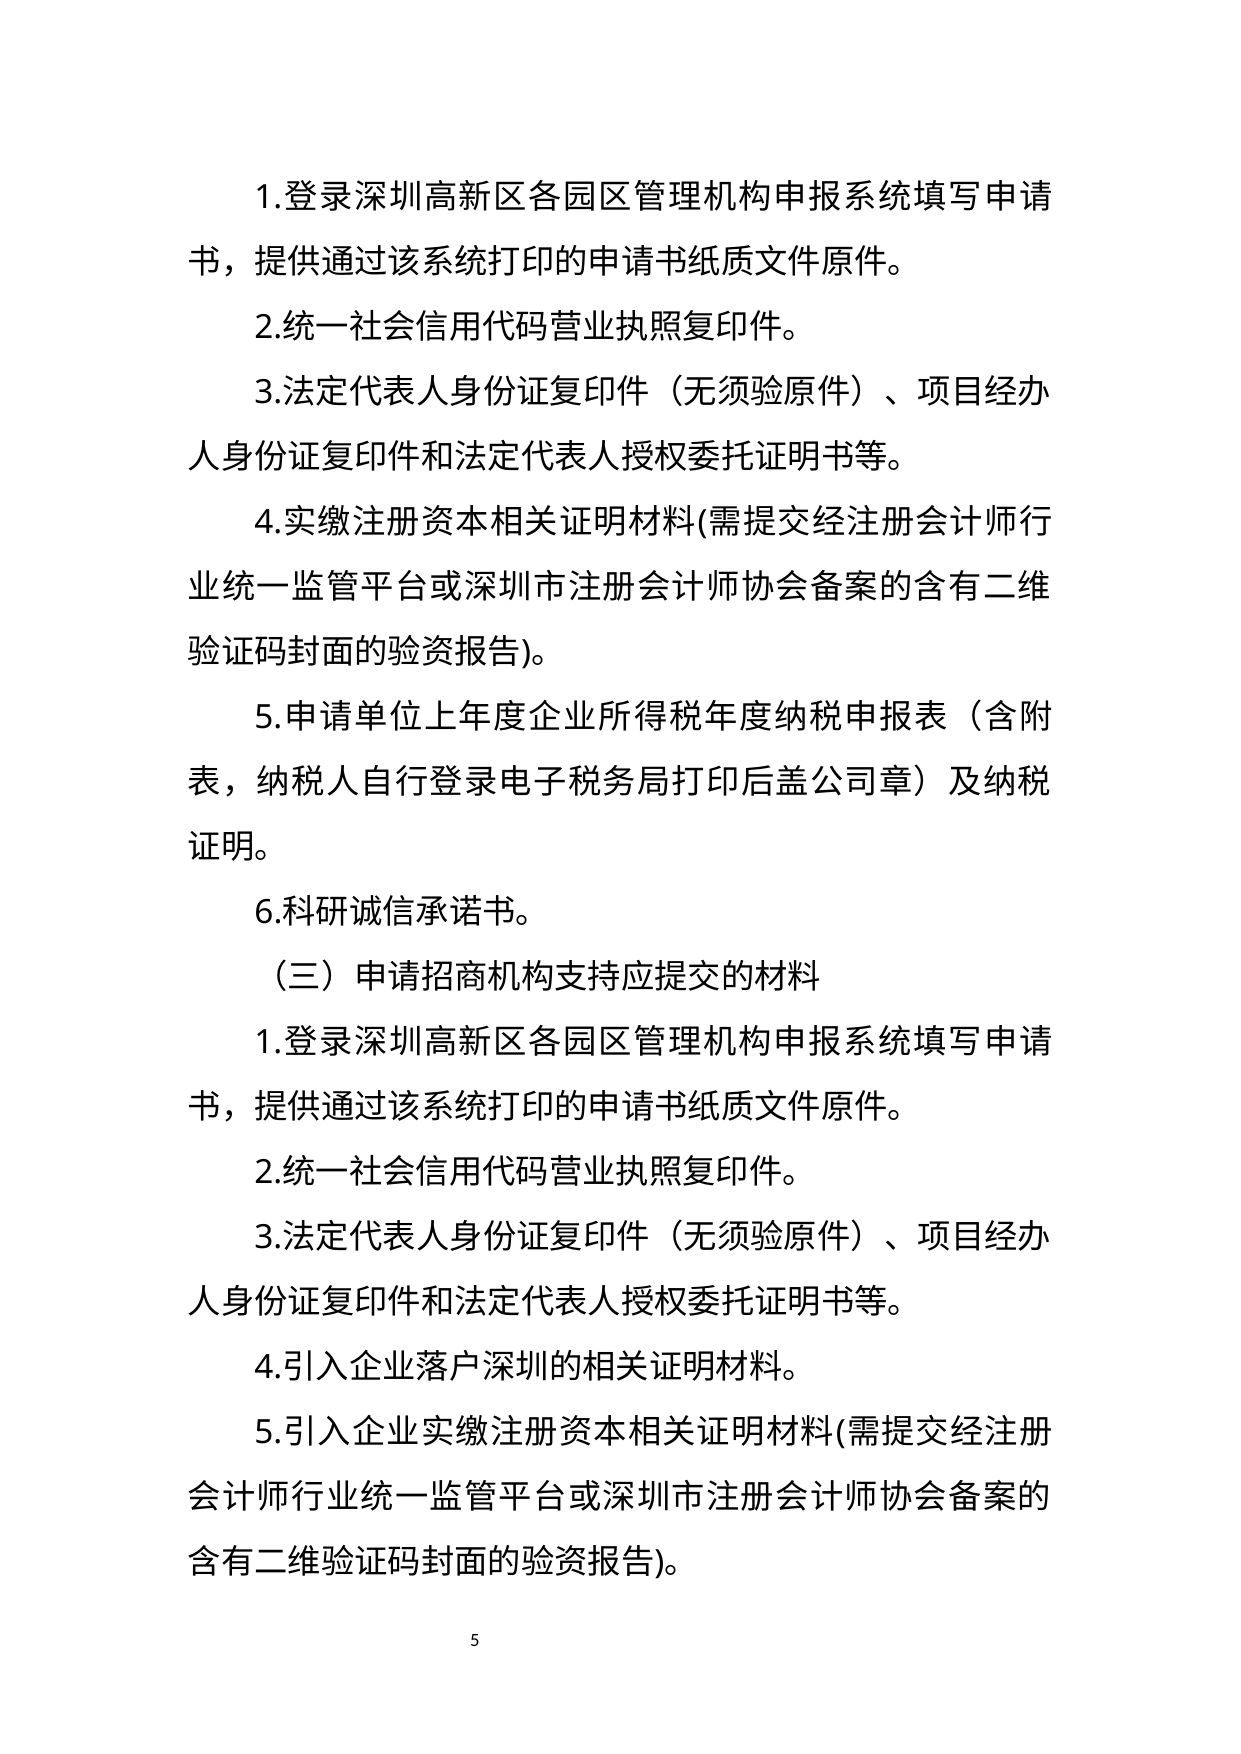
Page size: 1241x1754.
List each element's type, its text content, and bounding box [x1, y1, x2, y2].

text 3.法定代表人身份证复印件（无须验原件）、项目经办人身份证复印件和法定代表人授权委托证明书等。 [187, 357, 1053, 487]
list 1.登录深圳高新区各园区管理机构申报系统填写申请书，提供通过该系统打印的申请书纸质文件原件。 [187, 1007, 1053, 1137]
text （三）申请招商机构支持应提交的材料 [187, 942, 1053, 1007]
list 1.登录深圳高新区各园区管理机构申报系统填写申请书，提供通过该系统打印的申请书纸质文件原件。 [187, 162, 1053, 292]
text 2.统一社会信用代码营业执照复印件。 [187, 1137, 1053, 1202]
text 4.引入企业落户深圳的相关证明材料。 [187, 1332, 1053, 1397]
list 6.科研诚信承诺书。 [187, 877, 1053, 942]
text 3.法定代表人身份证复印件（无须验原件）、项目经办人身份证复印件和法定代表人授权委托证明书等。 [187, 1202, 1053, 1332]
text 5.申请单位上年度企业所得税年度纳税申报表（含附表，纳税人自行登录电子税务局打印后盖公司章）及纳税证明。 [187, 682, 1053, 877]
text 5.引入企业实缴注册资本相关证明材料(需提交经注册会计师行业统一监管平台或深圳市注册会计师协会备案的含有二维验证码封面的验资报告)。 [187, 1397, 1053, 1592]
text 2.统一社会信用代码营业执照复印件。 [187, 292, 1053, 357]
text 4.实缴注册资本相关证明材料(需提交经注册会计师行业统一监管平台或深圳市注册会计师协会备案的含有二维验证码封面的验资报告)。 [187, 487, 1053, 682]
